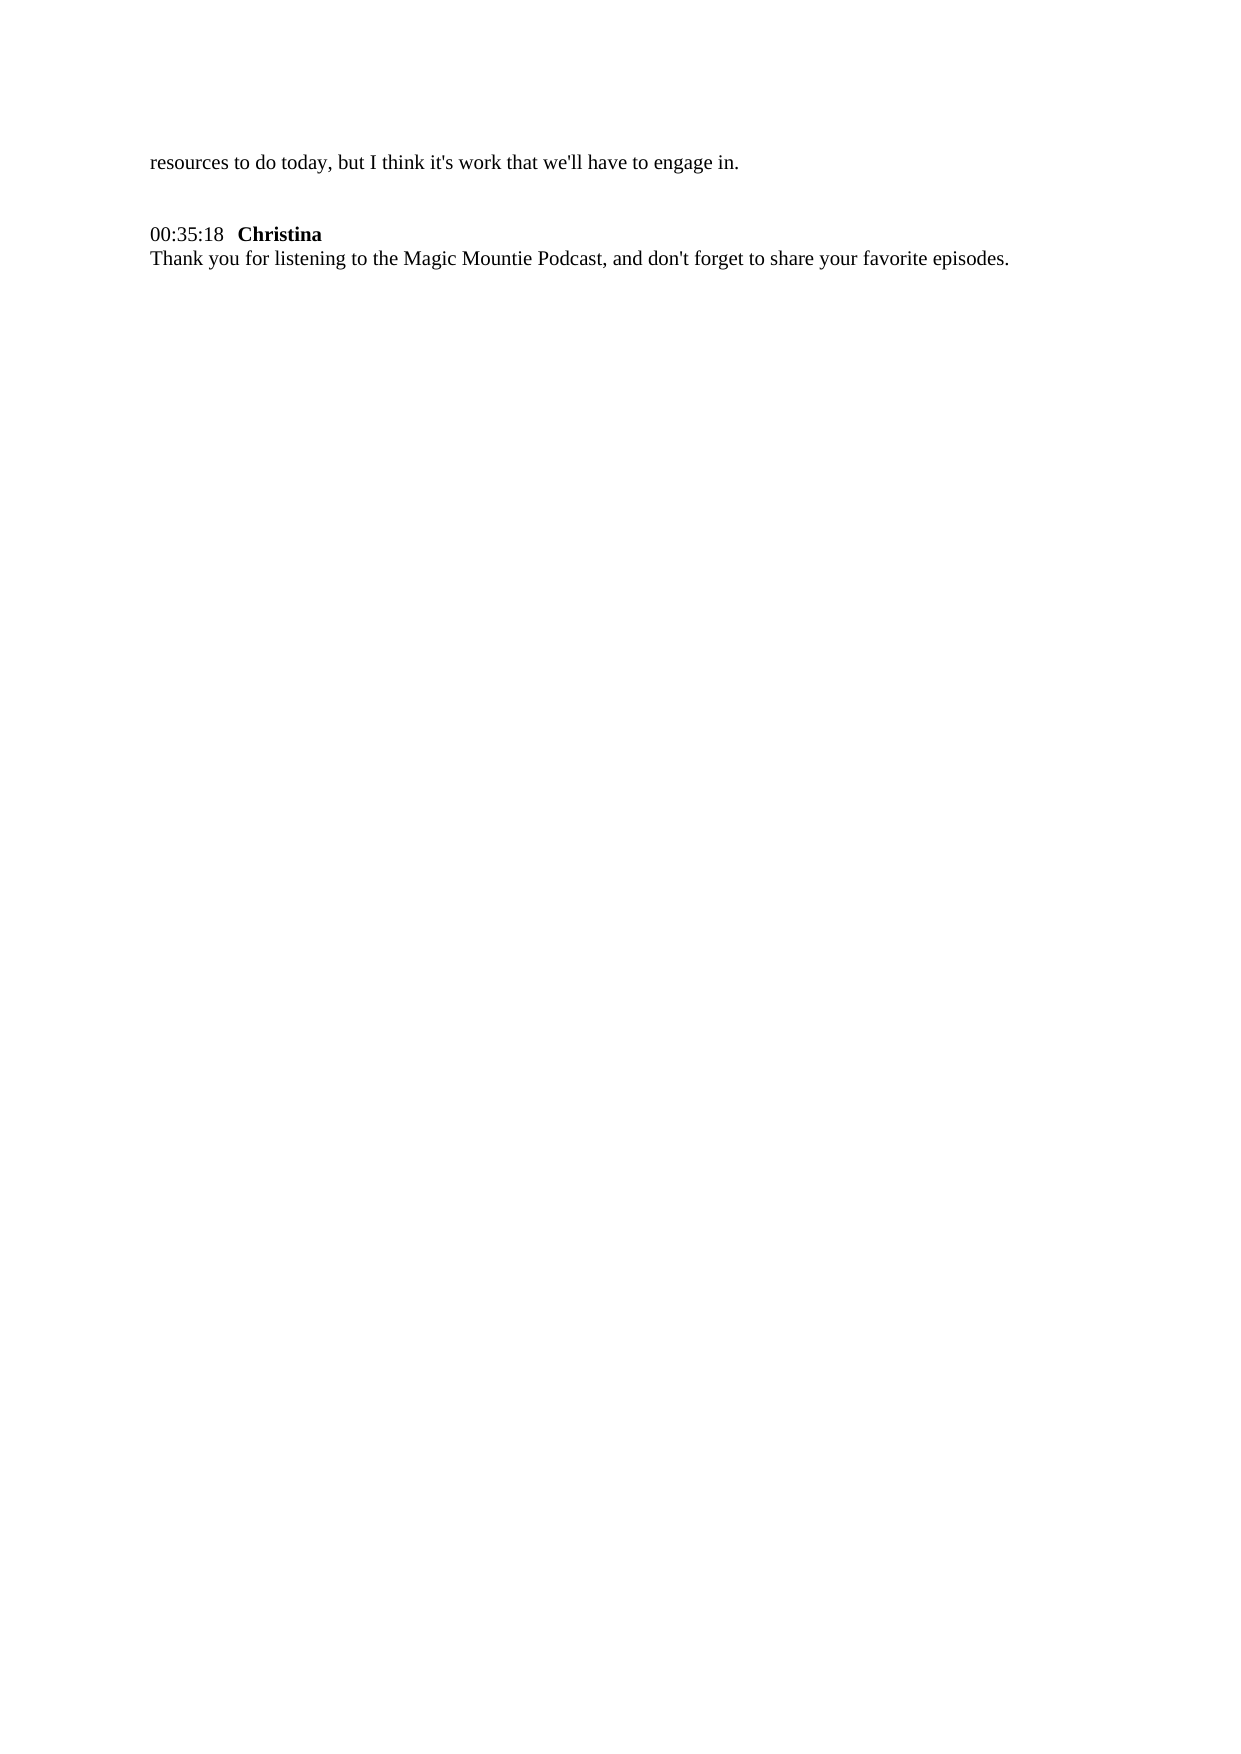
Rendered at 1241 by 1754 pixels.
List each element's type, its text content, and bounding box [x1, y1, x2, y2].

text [150, 150, 1090, 222]
text Thank you for listening to the Magic Mountie Podcast, and don't forget to share your favorite episodes. [150, 246, 1090, 318]
text 00:35:18 Christina [150, 222, 1090, 246]
